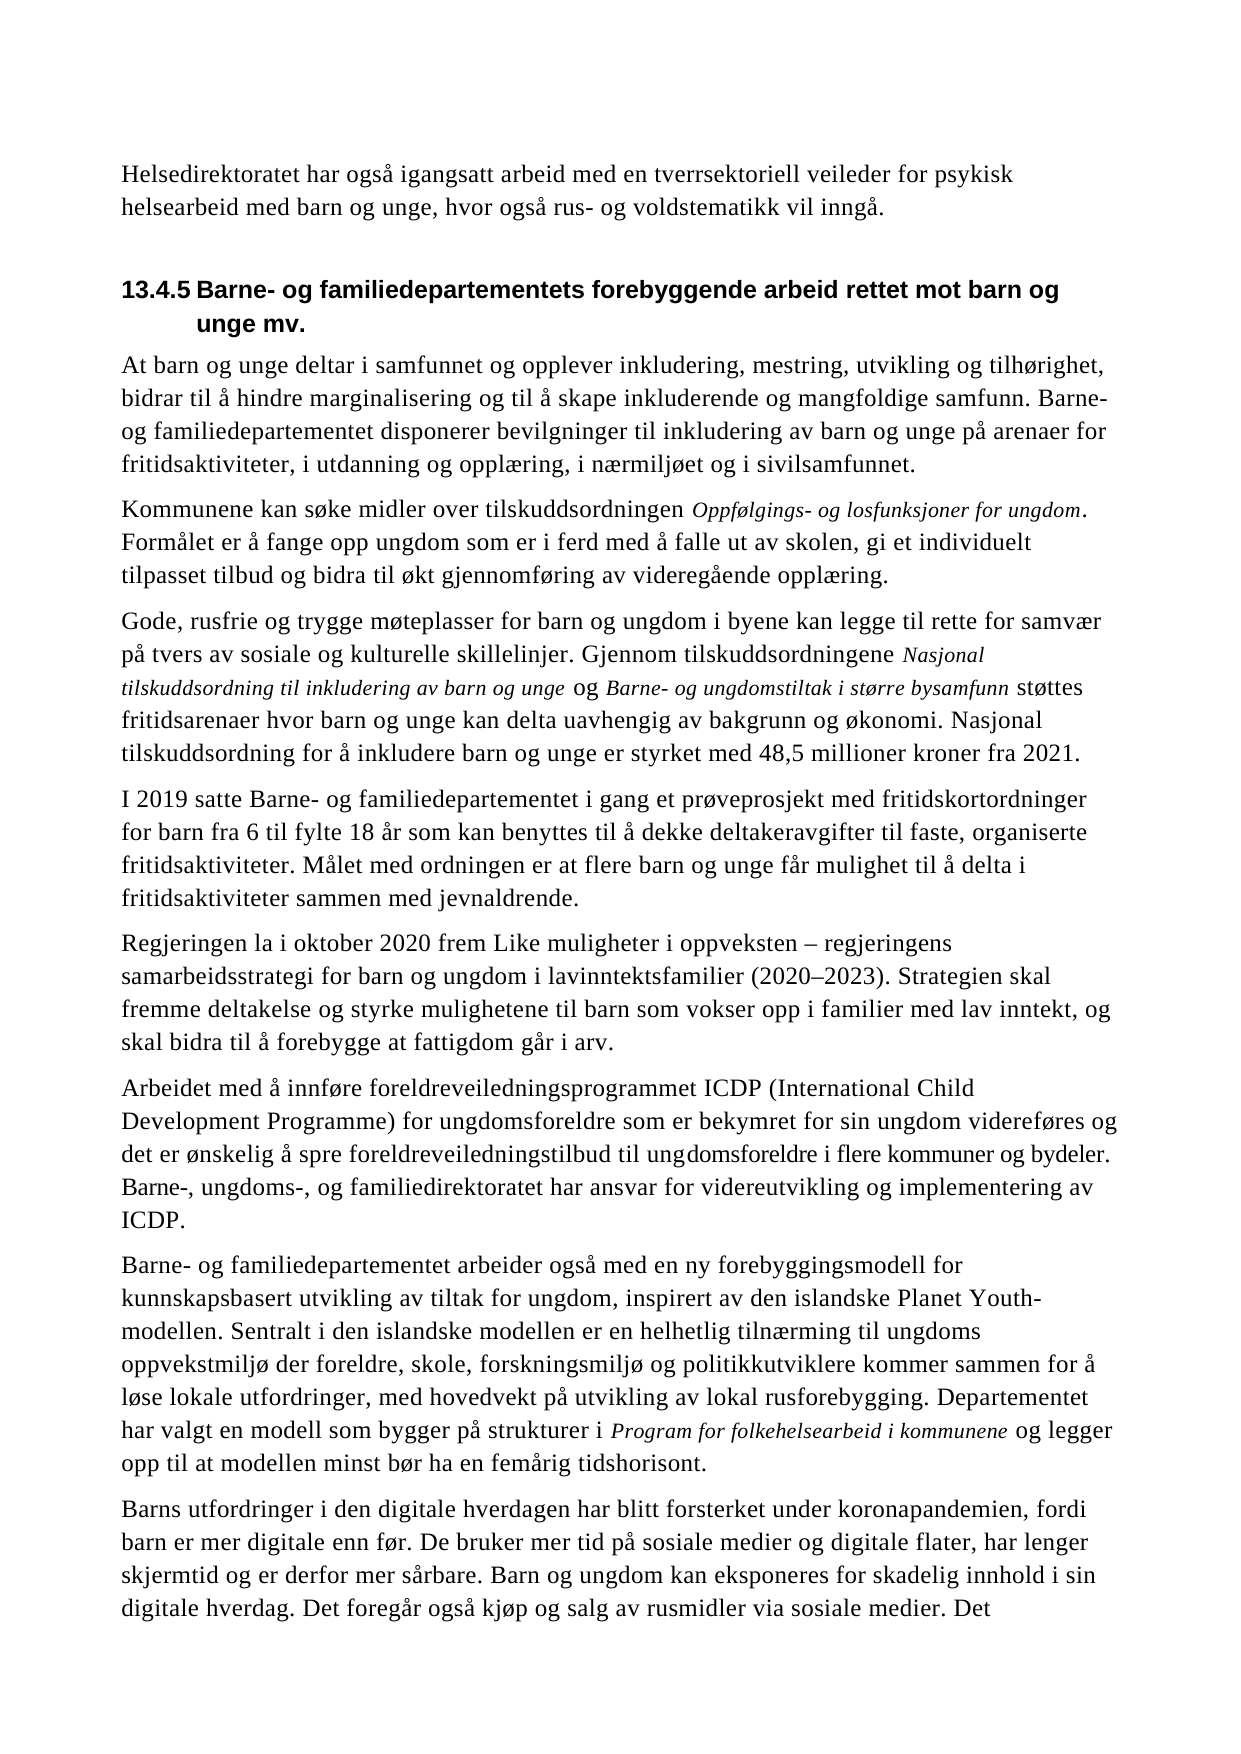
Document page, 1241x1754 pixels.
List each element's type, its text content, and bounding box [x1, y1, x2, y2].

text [121, 1494, 1119, 1622]
text Helsedirektoratet har også igangsatt arbeid med en tverrsektoriell veileder for psykisk helsearbeid med barn og unge, hvor også rus- og voldstematikk vil inngå. [121, 159, 1119, 221]
text Gode, rusfrie og trygge møteplasser for barn og ungdom i byene kan legge til rette for samvær på tvers av sosiale og kulturelle skillelinjer. Gjennom tilskuddsordningene Nasjonal tilskuddsordning til inkludering av barn og unge og Barne- og ungdomstiltak i større bysamfunn støttes fritidsarenaer hvor barn og unge kan delta uavhengig av bakgrunn og økonomi. Nasjonal tilskuddsordning for å inkludere barn og unge er styrket med 48,5 millioner kroner fra 2021. [121, 606, 1119, 767]
text Arbeidet med å innføre foreldreveiledningsprogrammet ICDP (International Child Development Programme) for ungdomsforeldre som er bekymret for sin ungdom videreføres og det er ønskelig å spre foreldreveiledningstilbud til ungdomsforeldre i flere kommuner og bydeler. Barne-, ungdoms-, og familiedirektoratet har ansvar for videreutvikling og implementering av ICDP. [121, 1073, 1119, 1234]
text At barn og unge deltar i samfunnet og opplever inkludering, mestring, utvikling og tilhørighet, bidrar til å hindre marginalisering og til å skape inkluderende og mangfoldige samfunn. Barne- og familiedepartementet disponerer bevilgninger til inkludering av barn og unge på arenaer for fritidsaktiviteter, i utdanning og opplæring, i nærmiljøet og i sivilsamfunnet. [121, 350, 1119, 478]
text I 2019 satte Barne- og familiedepartementet i gang et prøveprosjekt med fritidskortordninger for barn fra 6 til fylte 18 år som kan benyttes til å dekke deltakeravgifter til faste, organiserte fritidsaktiviteter. Målet med ordningen er at flere barn og unge får mulighet til å delta i fritidsaktiviteter sammen med jevnaldrende. [121, 784, 1119, 911]
subtitle Barne- og familiedepartementets forebyggende arbeid rettet mot barn og unge mv. [121, 276, 1119, 337]
text Regjeringen la i oktober 2020 frem Like muligheter i oppveksten – regjeringens samarbeidsstrategi for barn og ungdom i lavinntektsfamilier (2020–2023). Strategien skal fremme deltakelse og styrke mulighetene til barn som vokser opp i familier med lav inntekt, og skal bidra til å forebygge at fattigdom går i arv. [121, 928, 1119, 1056]
text Kommunene kan søke midler over tilskuddsordningen Oppfølgings- og losfunksjoner for ungdom. Formålet er å fange opp ungdom som er i ferd med å falle ut av skolen, gi et individuelt tilpasset tilbud og bidra til økt gjennomføring av videregående opplæring. [121, 494, 1119, 589]
text Barne- og familiedepartementet arbeider også med en ny forebyggingsmodell for kunnskapsbasert utvikling av tiltak for ungdom, inspirert av den islandske Planet Youth-modellen. Sentralt i den islandske modellen er en helhetlig tilnærming til ungdoms oppvekstmiljø der foreldre, skole, forskningsmiljø og politikkutviklere kommer sammen for å løse lokale utfordringer, med hovedvekt på utvikling av lokal rusforebygging. Departementet har valgt en modell som bygger på strukturer i Program for folkehelsearbeid i kommunene og legger opp til at modellen minst bør ha en femårig tidshorisont. [121, 1250, 1119, 1477]
